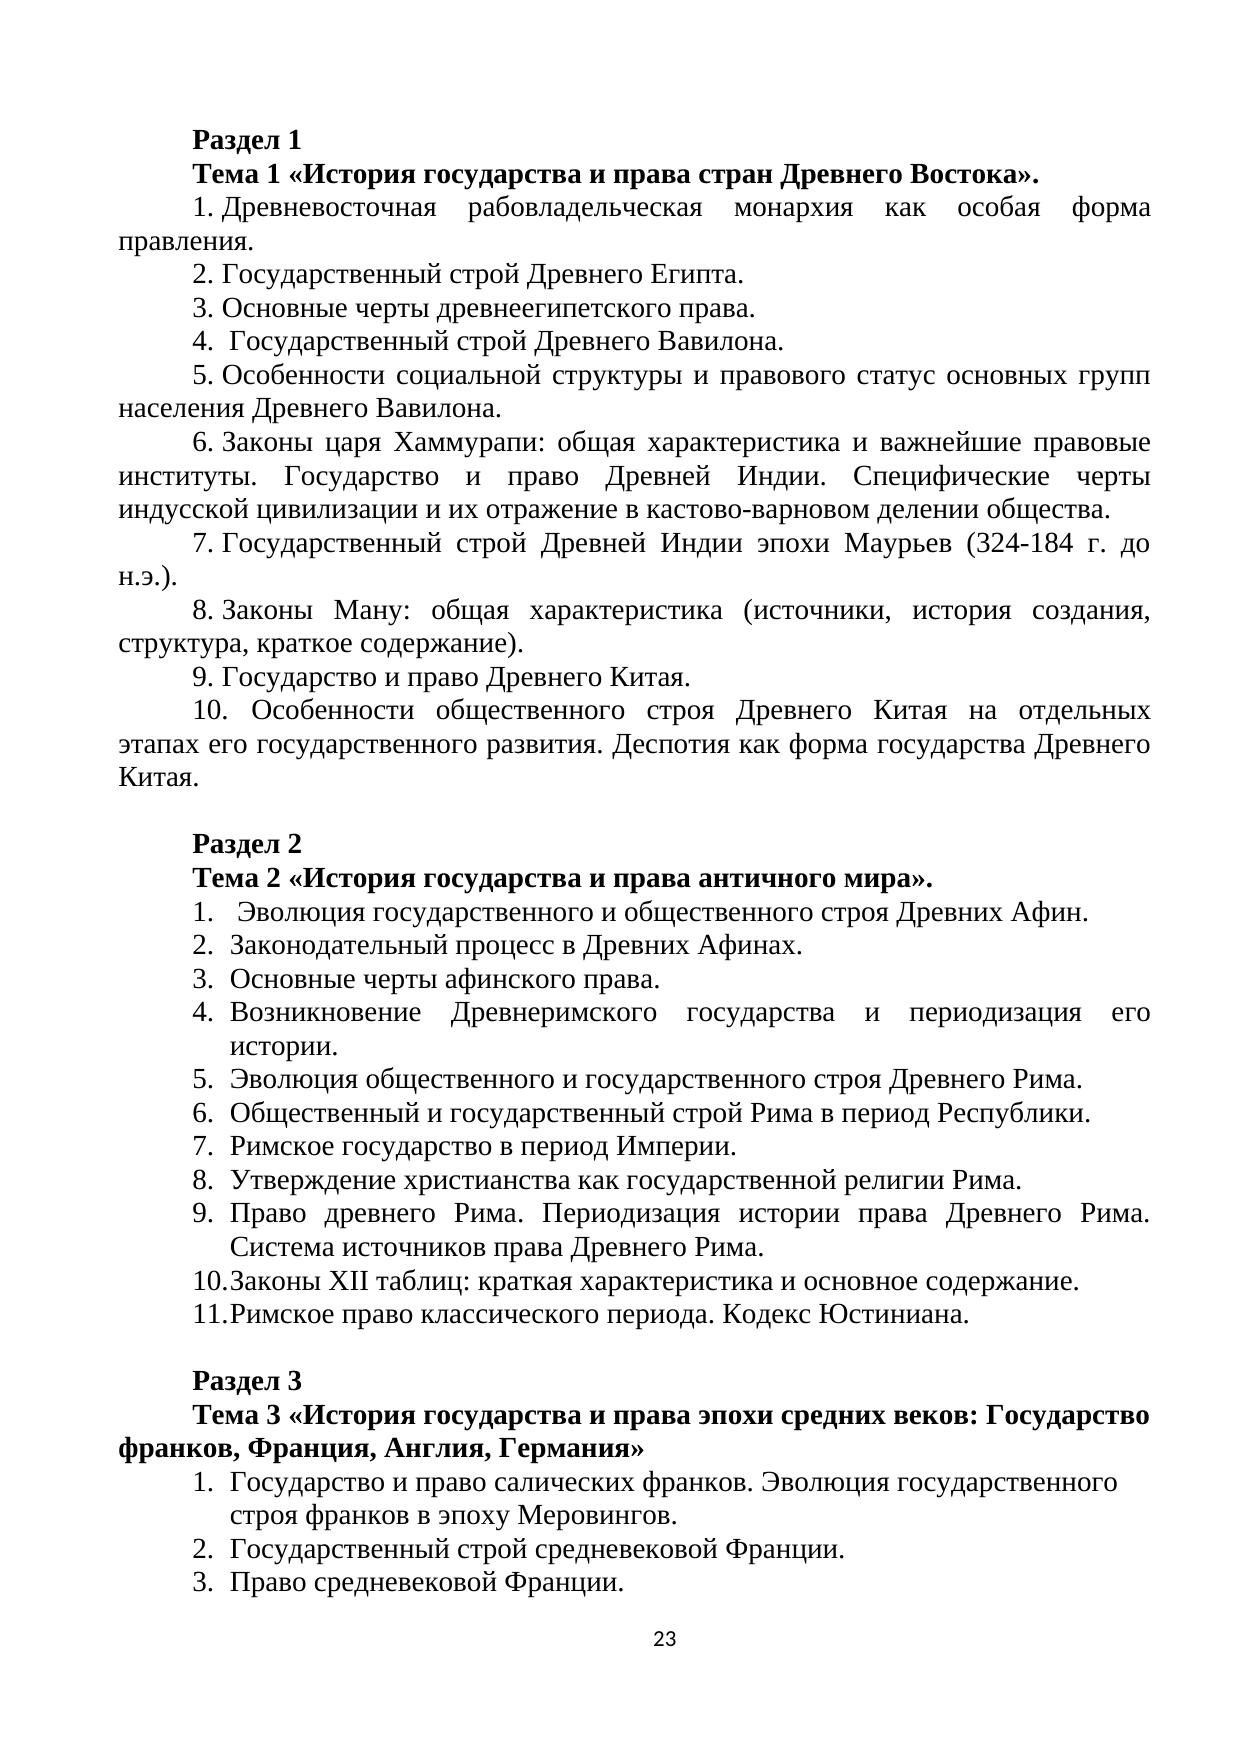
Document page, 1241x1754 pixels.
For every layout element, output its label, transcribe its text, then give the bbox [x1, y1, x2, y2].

list Право средневековой Франции. [192, 1564, 1152, 1598]
list Законодательный процесс в Древних Афинах. [192, 927, 1152, 961]
list Государственный строй Древней Индии эпохи Маурьев (324-184 г. до н.э.). [118, 525, 1152, 592]
list Римское право классического периода. Кодекс Юстиниана. [192, 1296, 1152, 1330]
list Эволюция государственного и общественного строя Древних Афин. [192, 894, 1152, 927]
list Законы Ману: общая характеристика (источники, история создания, структура, краткое содержание). [118, 592, 1152, 659]
list Возникновение Древнеримского государства и периодизация его истории. [192, 994, 1152, 1061]
list Государственный строй Древнего Вавилона. [118, 323, 1152, 357]
text Тема 3 «История государства и права эпохи средних веков: Государство франков, Франция, Англия, Германия» [118, 1397, 1152, 1464]
list Законы XII таблиц: краткая характеристика и основное содержание. [192, 1263, 1152, 1296]
list Утверждение христианства как государственной религии Рима. [192, 1162, 1152, 1196]
list Государство и право Древнего Китая. [118, 659, 1152, 692]
list Основные черты афинского права. [192, 961, 1152, 994]
list Особенности общественного строя Древнего Китая на отдельных этапах его государственного развития. Деспотия как форма государства Древнего Китая. [118, 692, 1152, 793]
text Тема 2 «История государства и права античного мира». [118, 860, 1152, 894]
list Основные черты древнеегипетского права. [118, 290, 1152, 323]
list Государственный строй Древнего Египта. [118, 256, 1152, 290]
list Право древнего Рима. Периодизация истории права Древнего Рима. Система источников права Древнего Рима. [192, 1196, 1152, 1263]
list Законы царя Хаммурапи: общая характеристика и важнейшие правовые институты. Государство и право Древней Индии. Специфические черты индусской цивилизации и их отражение в кастово-варновом делении общества. [118, 424, 1152, 525]
list Римское государство в период Империи. [192, 1128, 1152, 1162]
list Эволюция общественного и государственного строя Древнего Рима. [192, 1061, 1152, 1095]
text Раздел 2 [192, 827, 1152, 860]
list Особенности социальной структуры и правового статус основных групп населения Древнего Вавилона. [118, 357, 1152, 424]
list Древневосточная рабовладельческая монархия как особая форма правления. [118, 189, 1152, 256]
list Государство и право салических франков. Эволюция государственного строя франков в эпоху Меровингов. [192, 1464, 1152, 1531]
text Раздел 1 [118, 122, 1152, 156]
list Общественный и государственный строй Рима в период Республики. [192, 1095, 1152, 1128]
text Тема 1 «История государства и права стран Древнего Востока». [118, 156, 1152, 189]
list Государственный строй средневековой Франции. [192, 1531, 1152, 1564]
text Раздел 3 [118, 1363, 1152, 1397]
